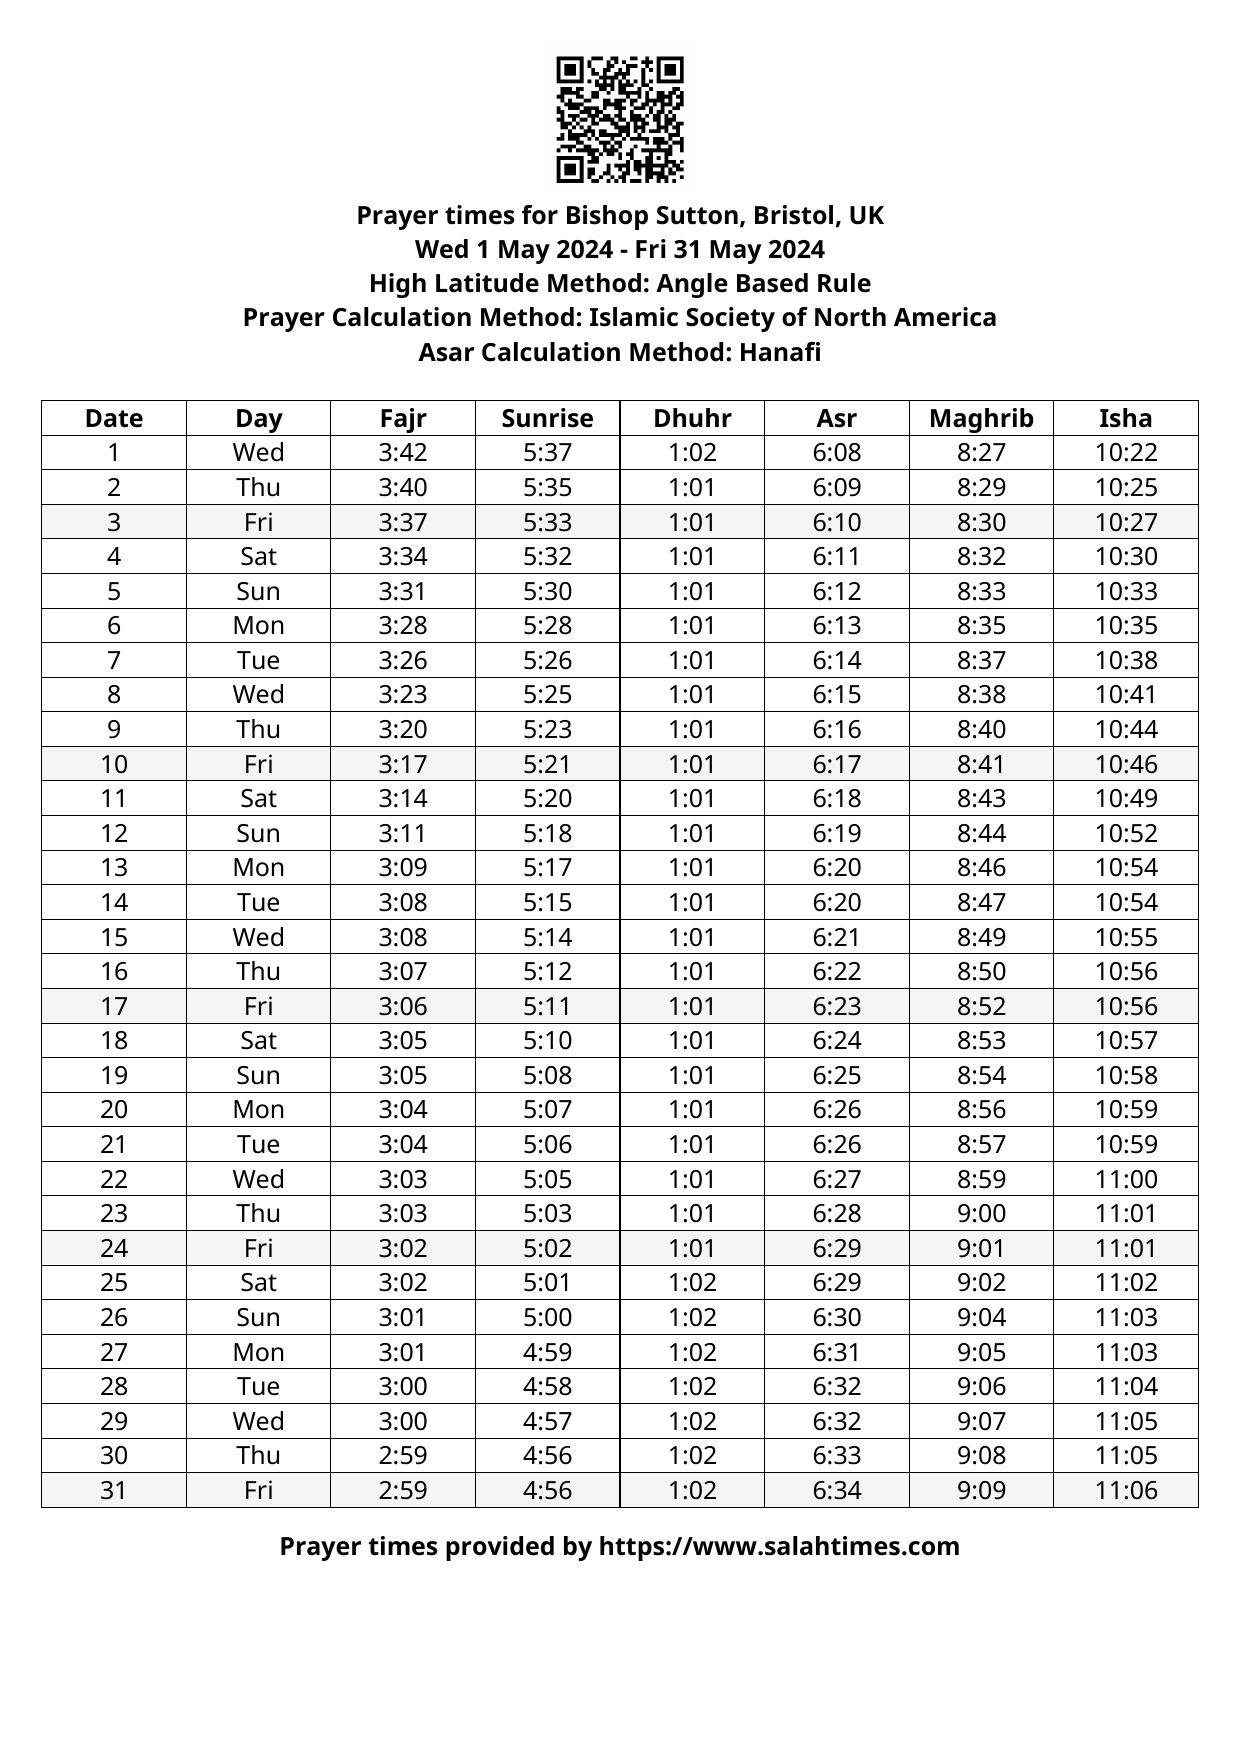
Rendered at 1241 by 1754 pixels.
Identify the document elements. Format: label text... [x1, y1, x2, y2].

table_cell 6:29 [765, 1266, 909, 1299]
table_cell 8:44 [910, 816, 1053, 849]
table_cell 24 [42, 1231, 186, 1264]
table_cell 6:28 [765, 1196, 909, 1230]
table_cell 9:09 [910, 1473, 1053, 1507]
table_cell 6:26 [765, 1093, 909, 1126]
table_cell 11:04 [1054, 1369, 1198, 1403]
table_cell 12 [42, 816, 186, 849]
table_cell 5:21 [476, 747, 619, 780]
table_cell 3:03 [331, 1196, 475, 1230]
table_cell 6:16 [765, 712, 909, 746]
table_cell 8:53 [910, 1024, 1053, 1057]
table_cell 10:38 [1054, 643, 1198, 677]
table_cell 8:27 [910, 436, 1053, 469]
table_cell 9 [42, 712, 186, 746]
table_cell 5:03 [476, 1196, 619, 1230]
table_cell 5:07 [476, 1093, 619, 1126]
table_cell 8:43 [910, 781, 1053, 815]
table_cell 6:27 [765, 1162, 909, 1195]
table_cell Mon [187, 851, 330, 884]
table_cell 6:32 [765, 1369, 909, 1403]
table_cell 10:33 [1054, 574, 1198, 607]
table_cell 6:15 [765, 678, 909, 711]
table_cell 11:03 [1054, 1300, 1198, 1334]
table_cell 5:08 [476, 1058, 619, 1092]
table_cell 6:33 [765, 1439, 909, 1472]
table_cell 8:50 [910, 954, 1053, 988]
table_cell 1:01 [621, 1127, 764, 1161]
table_cell 6:30 [765, 1300, 909, 1334]
table_cell 8:38 [910, 678, 1053, 711]
table_cell 3 [42, 505, 186, 538]
table_cell 8:29 [910, 470, 1053, 504]
table_cell 10:58 [1054, 1058, 1198, 1092]
table_cell 28 [42, 1369, 186, 1403]
table_header Isha [1054, 401, 1198, 434]
table_cell 8:33 [910, 574, 1053, 607]
table_cell 10:49 [1054, 781, 1198, 815]
table_cell 3:06 [331, 989, 475, 1022]
table_cell 1:01 [621, 1093, 764, 1126]
table_cell Fri [187, 989, 330, 1022]
table_cell 8:46 [910, 851, 1053, 884]
table_cell 8:59 [910, 1162, 1053, 1195]
table_cell 10:35 [1054, 609, 1198, 642]
table_cell Wed [187, 678, 330, 711]
text High Latitude Method: Angle Based Rule [42, 266, 1198, 300]
table_cell 9:06 [910, 1369, 1053, 1403]
table_cell 5:35 [476, 470, 619, 504]
table_cell Wed [187, 436, 330, 469]
table_cell Fri [187, 747, 330, 780]
table_cell 6:08 [765, 436, 909, 469]
table_cell 11:05 [1054, 1439, 1198, 1472]
table_cell 1:01 [621, 1162, 764, 1195]
table_cell 1:01 [621, 505, 764, 538]
table_cell 5:26 [476, 643, 619, 677]
table_cell 3:34 [331, 539, 475, 573]
table_cell 7 [42, 643, 186, 677]
table_cell 3:17 [331, 747, 475, 780]
table_cell 3:02 [331, 1266, 475, 1299]
table_cell 6:22 [765, 954, 909, 988]
table_cell 6:20 [765, 885, 909, 919]
table_cell 15 [42, 920, 186, 953]
table_cell 8:37 [910, 643, 1053, 677]
table_cell 5:15 [476, 885, 619, 919]
table_cell 8:56 [910, 1093, 1053, 1126]
table_cell 2:59 [331, 1473, 475, 1507]
table_cell 27 [42, 1335, 186, 1368]
table_cell 3:00 [331, 1404, 475, 1437]
table_cell 5:02 [476, 1231, 619, 1264]
table_cell 9:07 [910, 1404, 1053, 1437]
table_cell 10:54 [1054, 851, 1198, 884]
table_cell 8:40 [910, 712, 1053, 746]
table_cell Wed [187, 1162, 330, 1195]
table_cell 16 [42, 954, 186, 988]
table_cell 1:01 [621, 1058, 764, 1092]
table_cell 23 [42, 1196, 186, 1230]
table_cell 1:02 [621, 1335, 764, 1368]
table_cell 3:04 [331, 1093, 475, 1126]
table_cell 9:04 [910, 1300, 1053, 1334]
table_cell 8:41 [910, 747, 1053, 780]
table_cell 1:01 [621, 678, 764, 711]
table_cell 22 [42, 1162, 186, 1195]
table_cell Sat [187, 539, 330, 573]
table_cell 11:06 [1054, 1473, 1198, 1507]
table_cell Wed [187, 920, 330, 953]
table_cell 3:04 [331, 1127, 475, 1161]
table_cell 3:42 [331, 436, 475, 469]
table_cell 10:44 [1054, 712, 1198, 746]
table_cell Wed [187, 1404, 330, 1437]
table_cell 6:26 [765, 1127, 909, 1161]
table_cell Fri [187, 1231, 330, 1264]
table_cell Fri [187, 505, 330, 538]
table_cell 4:58 [476, 1369, 619, 1403]
table_cell 10:27 [1054, 505, 1198, 538]
table_cell 10 [42, 747, 186, 780]
table_cell 3:02 [331, 1231, 475, 1264]
table_cell 3:26 [331, 643, 475, 677]
table_cell 17 [42, 989, 186, 1022]
table_cell 3:00 [331, 1369, 475, 1403]
table_cell 8:30 [910, 505, 1053, 538]
table_cell 10:54 [1054, 885, 1198, 919]
table_cell Mon [187, 1335, 330, 1368]
table_cell 10:56 [1054, 989, 1198, 1022]
table_cell 11:02 [1054, 1266, 1198, 1299]
table_cell Tue [187, 1127, 330, 1161]
table_cell 20 [42, 1093, 186, 1126]
table_cell Sat [187, 1266, 330, 1299]
table_cell 9:05 [910, 1335, 1053, 1368]
table_cell 29 [42, 1404, 186, 1437]
table_cell 8:32 [910, 539, 1053, 573]
table_cell 5:32 [476, 539, 619, 573]
table_cell 2:59 [331, 1439, 475, 1472]
table_cell 1:01 [621, 954, 764, 988]
table_cell 10:46 [1054, 747, 1198, 780]
table_cell 3:28 [331, 609, 475, 642]
table_cell Thu [187, 1439, 330, 1472]
table_cell 4:56 [476, 1439, 619, 1472]
table_cell 11:00 [1054, 1162, 1198, 1195]
table_cell 5:33 [476, 505, 619, 538]
table_cell 25 [42, 1266, 186, 1299]
table_cell 6:13 [765, 609, 909, 642]
table_cell 3:03 [331, 1162, 475, 1195]
table_cell 1:01 [621, 712, 764, 746]
table_cell 19 [42, 1058, 186, 1092]
table_cell 11:01 [1054, 1196, 1198, 1230]
table_cell 8:54 [910, 1058, 1053, 1092]
table_cell 5:17 [476, 851, 619, 884]
table_cell 1:01 [621, 539, 764, 573]
table_cell 5:11 [476, 989, 619, 1022]
table_cell Thu [187, 1196, 330, 1230]
table_cell 5:01 [476, 1266, 619, 1299]
table_cell Sun [187, 1300, 330, 1334]
text Prayer times for Bishop Sutton, Bristol, UK [42, 198, 1198, 232]
table_cell 5:00 [476, 1300, 619, 1334]
table_cell 5:20 [476, 781, 619, 815]
table_cell 3:07 [331, 954, 475, 988]
table_cell 10:59 [1054, 1127, 1198, 1161]
table_cell 1:01 [621, 609, 764, 642]
table_cell 6:11 [765, 539, 909, 573]
table_cell 1:01 [621, 989, 764, 1022]
table_cell 8 [42, 678, 186, 711]
table_cell 4:56 [476, 1473, 619, 1507]
table_header Fajr [331, 401, 475, 434]
table_cell 3:09 [331, 851, 475, 884]
table_cell 3:37 [331, 505, 475, 538]
table_cell 1:02 [621, 1266, 764, 1299]
table_cell 6:17 [765, 747, 909, 780]
table_cell 6:25 [765, 1058, 909, 1092]
table_cell 26 [42, 1300, 186, 1334]
table_cell 5:06 [476, 1127, 619, 1161]
table_cell 1 [42, 436, 186, 469]
table_cell 5:25 [476, 678, 619, 711]
table_cell 10:59 [1054, 1093, 1198, 1126]
table_cell Sun [187, 816, 330, 849]
table_cell 18 [42, 1024, 186, 1057]
table_cell 3:20 [331, 712, 475, 746]
table_cell 5:05 [476, 1162, 619, 1195]
table_cell 3:01 [331, 1300, 475, 1334]
table_cell 1:01 [621, 574, 764, 607]
table_cell 3:23 [331, 678, 475, 711]
table_cell 6:20 [765, 851, 909, 884]
table_cell 10:25 [1054, 470, 1198, 504]
table_cell 5:10 [476, 1024, 619, 1057]
table_cell 3:08 [331, 885, 475, 919]
table_cell 8:35 [910, 609, 1053, 642]
table_cell Tue [187, 885, 330, 919]
table_cell 10:41 [1054, 678, 1198, 711]
table_cell 4:59 [476, 1335, 619, 1368]
table_cell 13 [42, 851, 186, 884]
table_cell 10:22 [1054, 436, 1198, 469]
table_cell 3:08 [331, 920, 475, 953]
table_cell 5:37 [476, 436, 619, 469]
table_header Dhuhr [621, 401, 764, 434]
table_header Day [187, 401, 330, 434]
table_cell 6:29 [765, 1231, 909, 1264]
table_cell 1:02 [621, 1300, 764, 1334]
table_cell 1:01 [621, 1231, 764, 1264]
table_cell 1:01 [621, 1196, 764, 1230]
table_cell 5:14 [476, 920, 619, 953]
table_cell 3:05 [331, 1024, 475, 1057]
table_cell 11 [42, 781, 186, 815]
table_cell 3:05 [331, 1058, 475, 1092]
table_cell Fri [187, 1473, 330, 1507]
text Prayer times provided by https://www.salahtimes.com [42, 1528, 1198, 1563]
table_cell 5:18 [476, 816, 619, 849]
table_cell 6:32 [765, 1404, 909, 1437]
table_cell 6:14 [765, 643, 909, 677]
table_cell 5:28 [476, 609, 619, 642]
table_cell 21 [42, 1127, 186, 1161]
table_cell 10:55 [1054, 920, 1198, 953]
table_cell 3:11 [331, 816, 475, 849]
table_cell 10:52 [1054, 816, 1198, 849]
table_cell 2 [42, 470, 186, 504]
table_cell 9:02 [910, 1266, 1053, 1299]
table_cell Thu [187, 470, 330, 504]
table_cell 10:57 [1054, 1024, 1198, 1057]
table_cell 3:01 [331, 1335, 475, 1368]
table_cell 30 [42, 1439, 186, 1472]
table_cell 1:02 [621, 436, 764, 469]
table_cell 1:01 [621, 885, 764, 919]
table_cell 6:24 [765, 1024, 909, 1057]
table_cell 10:30 [1054, 539, 1198, 573]
table_cell 11:01 [1054, 1231, 1198, 1264]
table_cell 5 [42, 574, 186, 607]
text Wed 1 May 2024 - Fri 31 May 2024 [42, 232, 1198, 266]
table_cell 3:14 [331, 781, 475, 815]
text Prayer Calculation Method: Islamic Society of North America [42, 300, 1198, 334]
table_cell 1:02 [621, 1404, 764, 1437]
table_cell 6:19 [765, 816, 909, 849]
table_cell 1:01 [621, 781, 764, 815]
table_cell 1:01 [621, 470, 764, 504]
table_cell 6:18 [765, 781, 909, 815]
text Asar Calculation Method: Hanafi [42, 334, 1198, 368]
table_cell 6:09 [765, 470, 909, 504]
table_cell Sat [187, 1024, 330, 1057]
table_cell 4 [42, 539, 186, 573]
table_header Sunrise [476, 401, 619, 434]
table_cell 1:01 [621, 643, 764, 677]
table_cell 4:57 [476, 1404, 619, 1437]
table_cell Sat [187, 781, 330, 815]
table_cell 9:08 [910, 1439, 1053, 1472]
table_cell Thu [187, 954, 330, 988]
table_cell 6:21 [765, 920, 909, 953]
table_cell Tue [187, 643, 330, 677]
table_cell 1:01 [621, 1024, 764, 1057]
table_cell 5:12 [476, 954, 619, 988]
table_cell Sun [187, 574, 330, 607]
table_cell 6 [42, 609, 186, 642]
table_cell 11:03 [1054, 1335, 1198, 1368]
table_cell 5:30 [476, 574, 619, 607]
table_cell Tue [187, 1369, 330, 1403]
table_cell Mon [187, 1093, 330, 1126]
table_cell 8:52 [910, 989, 1053, 1022]
table_cell 14 [42, 885, 186, 919]
table_cell 1:02 [621, 1473, 764, 1507]
table_cell 8:57 [910, 1127, 1053, 1161]
table_cell 9:01 [910, 1231, 1053, 1264]
table_header Maghrib [910, 401, 1053, 434]
table_cell 1:01 [621, 851, 764, 884]
table_cell 6:34 [765, 1473, 909, 1507]
table_cell 6:12 [765, 574, 909, 607]
table_cell 11:05 [1054, 1404, 1198, 1437]
table_cell 1:02 [621, 1369, 764, 1403]
picture [542, 41, 699, 198]
table_cell 9:00 [910, 1196, 1053, 1230]
table_cell 1:01 [621, 920, 764, 953]
table_header Asr [765, 401, 909, 434]
table_cell 8:49 [910, 920, 1053, 953]
table_cell Mon [187, 609, 330, 642]
table_cell 6:23 [765, 989, 909, 1022]
table_cell 8:47 [910, 885, 1053, 919]
table_cell 5:23 [476, 712, 619, 746]
table_cell 3:40 [331, 470, 475, 504]
table_cell Sun [187, 1058, 330, 1092]
table_cell 3:31 [331, 574, 475, 607]
table_cell 1:01 [621, 816, 764, 849]
table_cell 6:10 [765, 505, 909, 538]
table_cell Thu [187, 712, 330, 746]
table_cell 6:31 [765, 1335, 909, 1368]
table_cell 1:01 [621, 747, 764, 780]
table_cell 31 [42, 1473, 186, 1507]
table_header Date [42, 401, 186, 434]
table_cell 10:56 [1054, 954, 1198, 988]
table_cell 1:02 [621, 1439, 764, 1472]
